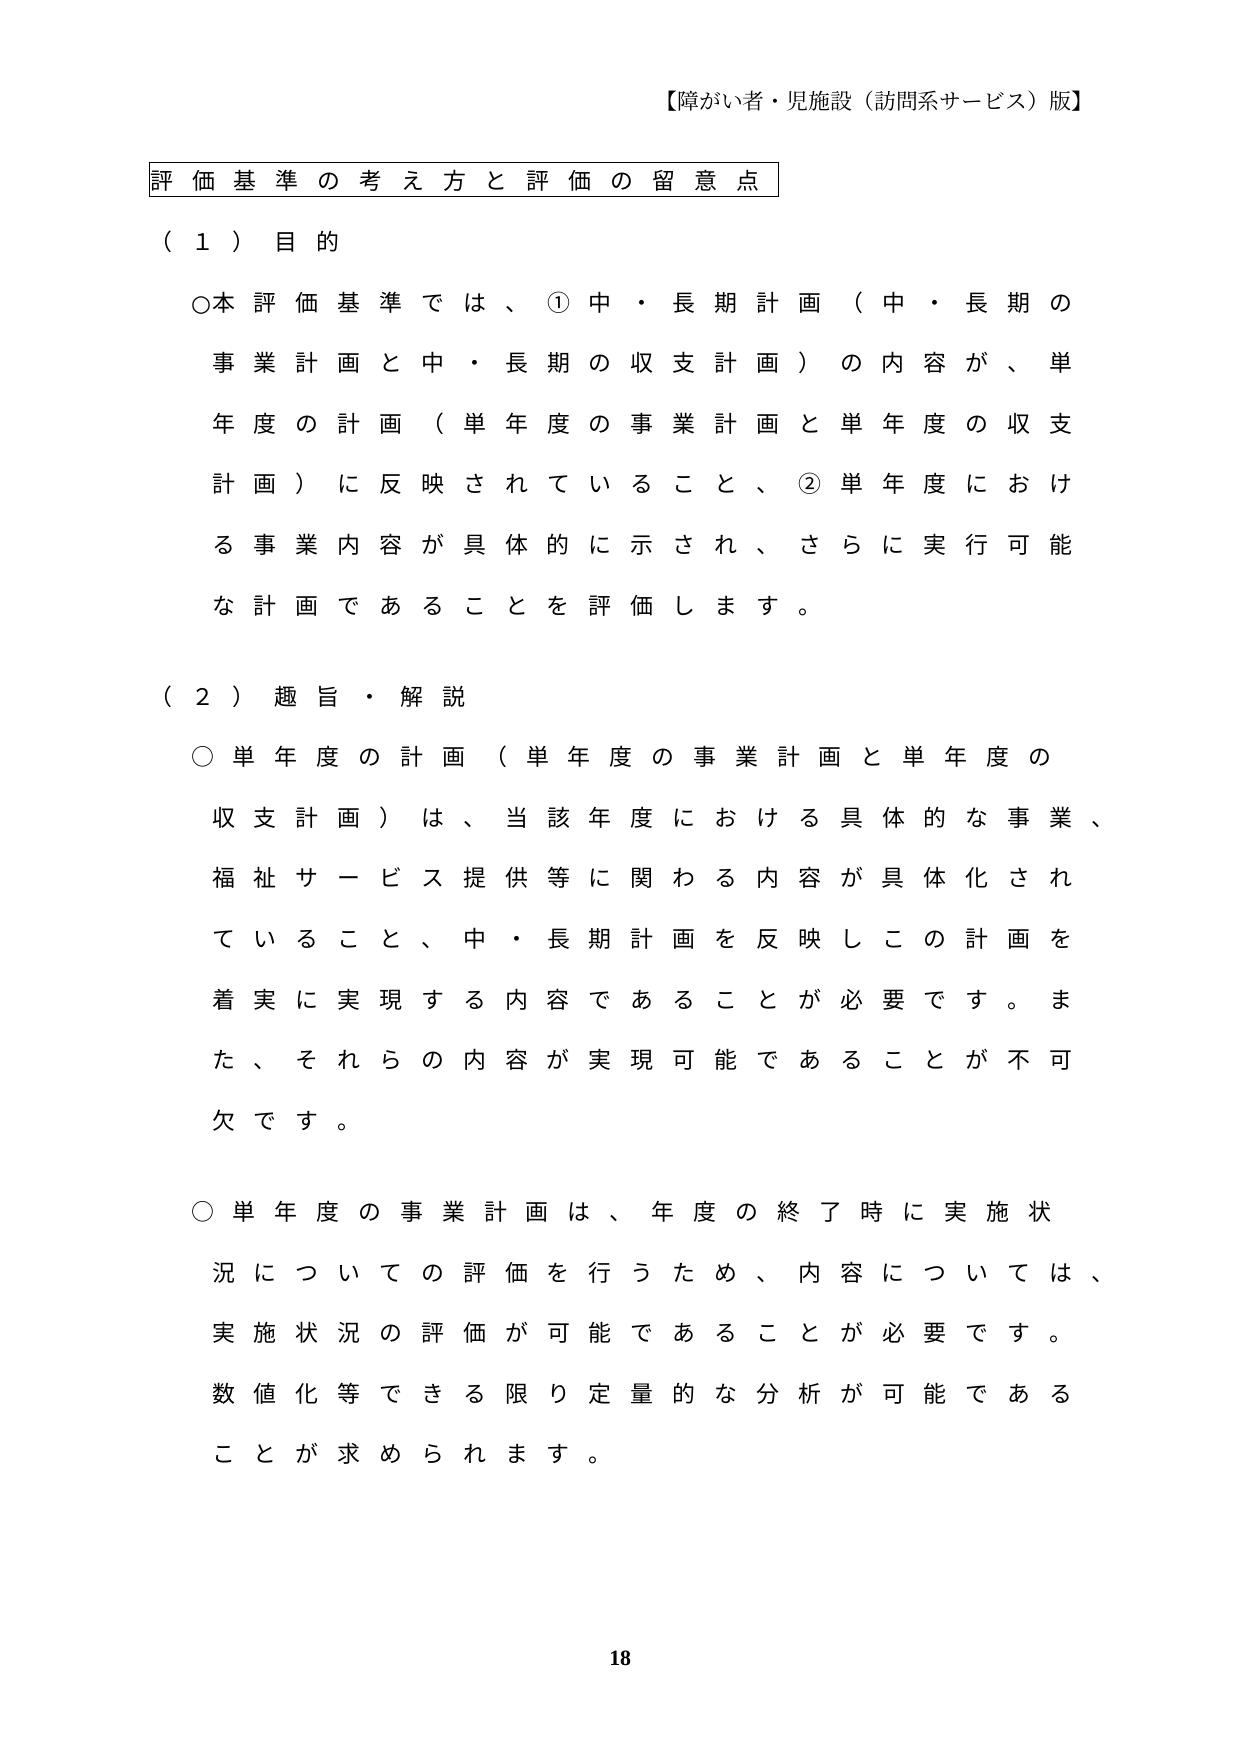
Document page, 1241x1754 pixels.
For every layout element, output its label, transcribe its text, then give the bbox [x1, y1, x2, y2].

text ○単年度の計画（単年度の事業計画と単年度の収支計画）は、当該年度における具体的な事業、福祉サービス提供等に関わる内容が具体化されていること、中・長期計画を反映しこの計画を着実に実現する内容であることが必要です。また、それらの内容が実現可能であることが不可欠です。 [149, 725, 1091, 1150]
text ○単年度の事業計画は、年度の終了時に実施状況についての評価を行うため、内容については、実施状況の評価が可能であることが必要です。数値化等できる限り定量的な分析が可能であることが求められます。 [149, 1180, 1091, 1483]
text （２）趣旨・解説 [149, 665, 1091, 725]
text 評価基準の考え方と評価の留意点 [149, 149, 1091, 210]
text ○本評価基準では、①中・長期計画（中・長期の事業計画と中・長期の収支計画）の内容が、単年度の計画（単年度の事業計画と単年度の収支計画）に反映されていること、②単年度における事業内容が具体的に示され、さらに実行可能な計画であることを評価します。 [170, 271, 1091, 634]
text （１）目的 [149, 210, 1091, 271]
